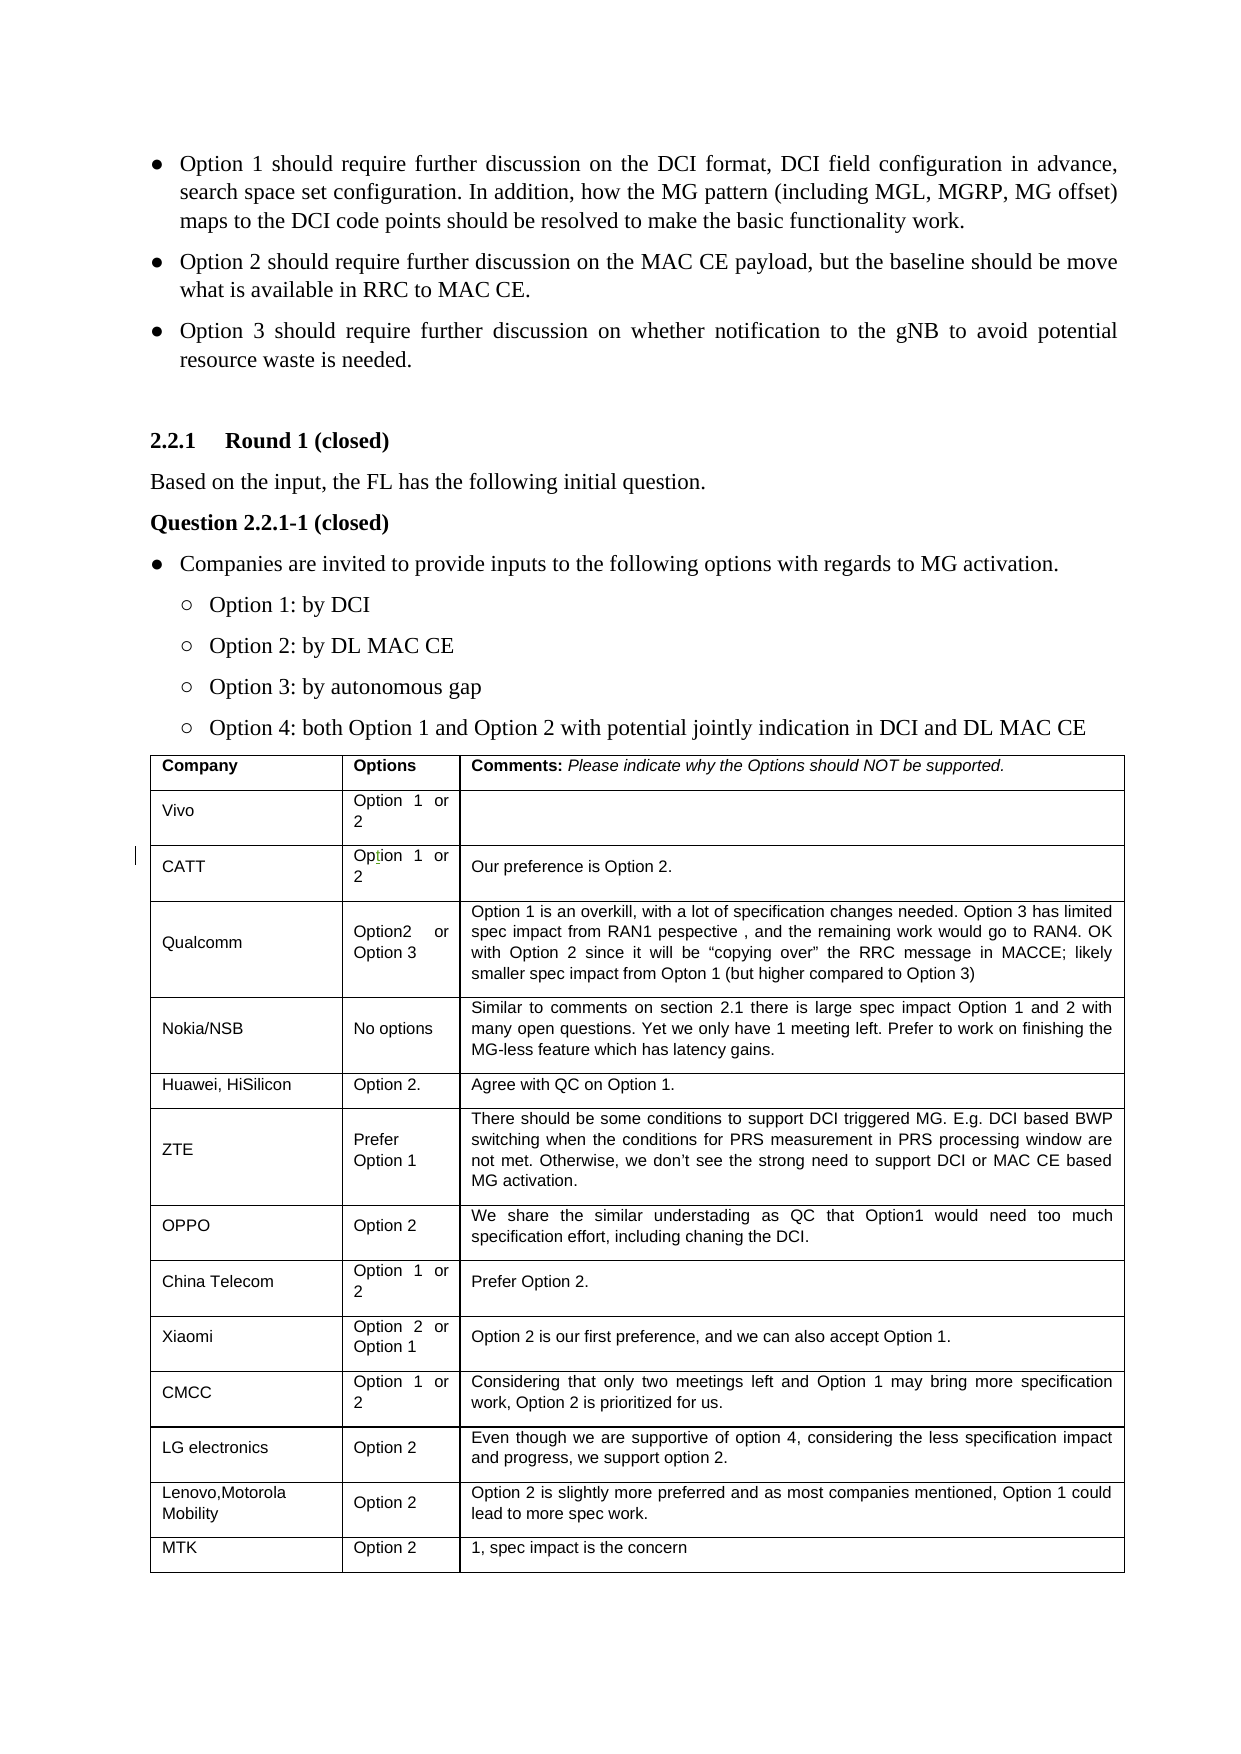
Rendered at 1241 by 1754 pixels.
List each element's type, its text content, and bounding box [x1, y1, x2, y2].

table_cell Nokia/NSB [151, 998, 342, 1073]
table_cell Option 2 is slightly more preferred and as most companies mentioned, Option 1 could lead to more spec work. [461, 1483, 1124, 1537]
table_cell Considering that only two meetings left and Option 1 may bring more specification work, Option 2 is prioritized for us. [461, 1372, 1124, 1426]
table_cell Option 2 or Option 1 [343, 1317, 459, 1371]
table_cell We share the similar understading as QC that Option1 would need too much specification effort, including chaning the DCI. [461, 1206, 1124, 1260]
table_cell There should be some conditions to support DCI triggered MG. E.g. DCI based BWP switching when the conditions for PRS measurement in PRS processing window are not met. Otherwise, we don’t see the strong need to support DCI or MAC CE based MG activation. [461, 1109, 1124, 1205]
table_header Company [151, 756, 342, 790]
table_cell CMCC [151, 1372, 342, 1426]
table_cell Opion 1 or 2 [343, 846, 459, 901]
table_cell Option 2 [343, 1483, 459, 1537]
table_cell Even though we are supportive of option 4, considering the less specification impact and progress, we support option 2. [461, 1428, 1124, 1482]
table_cell Prefer Option 1 [343, 1109, 459, 1205]
table_cell Xiaomi [151, 1317, 342, 1371]
list Option 2: by DL MAC CE [179, 632, 1120, 658]
table_cell Option 2 [343, 1206, 459, 1260]
table_cell [461, 791, 1124, 845]
list Option 3: by autonomous gap [179, 673, 1120, 699]
text Question 2.2.1-1 (closed) [150, 509, 1120, 536]
table_cell Qualcomm [151, 902, 342, 997]
table_cell Option2 or Option 3 [343, 902, 459, 997]
table_cell Option 2 is our first preference, and we can also accept Option 1. [461, 1317, 1124, 1371]
table_cell Option 1 or 2 [343, 791, 459, 845]
table_cell MTK [151, 1538, 342, 1572]
table_header Comments: Please indicate why the Options should NOT be supported. [461, 756, 1124, 790]
text Companies are invited to provide inputs to the following options with regards to MG activation. [150, 550, 1120, 577]
table_cell Option 2. [343, 1074, 459, 1108]
table_cell Our preference is Option 2. [461, 846, 1124, 901]
table_cell Vivo [151, 791, 342, 845]
table_cell Option 2 [343, 1538, 459, 1572]
table_cell Huawei, HiSilicon [151, 1074, 342, 1108]
table_cell OPPO [151, 1206, 342, 1260]
table_cell Option 2 [343, 1428, 459, 1482]
text Based on the input, the FL has the following initial question. [150, 468, 1120, 495]
table_cell Option 1 or 2 [343, 1261, 459, 1316]
table_cell Similar to comments on section 2.1 there is large spec impact Option 1 and 2 with many open questions. Yet we only have 1 meeting left. Prefer to work on finishing the MG-less feature which has latency gains. [461, 998, 1124, 1073]
table_cell ZTE [151, 1109, 342, 1205]
table_cell Option 1 is an overkill, with a lot of specification changes needed. Option 3 has limited spec impact from RAN1 pespective , and the remaining work would go to RAN4. OK with Option 2 since it will be “copying over” the RRC message in MACCE; likely smaller spec impact from Opton 1 (but higher compared to Option 3) [461, 902, 1124, 997]
text Option 1 should require further discussion on the DCI format, DCI field configuration in advance, search space set configuration. In addition, how the MG pattern (including MGL, MGRP, MG offset) maps to the DCI code points should be resolved to make the basic functionality work. [150, 150, 1120, 233]
subtitle Round 1 (closed) [150, 427, 1120, 454]
table_cell Lenovo,Motorola Mobility [151, 1483, 342, 1537]
table_header Options [343, 756, 459, 790]
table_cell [461, 1538, 1124, 1572]
table_cell LG electronics [151, 1428, 342, 1482]
table_cell Option 1 or 2 [343, 1372, 459, 1426]
list Option 1: by DCI [179, 591, 1120, 618]
table_cell CATT [151, 846, 342, 901]
table_cell Prefer Option 2. [461, 1261, 1124, 1316]
table_cell China Telecom [151, 1261, 342, 1316]
text Option 3 should require further discussion on whether notification to the gNB to avoid potential resource waste is needed. [150, 317, 1120, 372]
list Option 4: both Option 1 and Option 2 with potential jointly indication in DCI and DL MAC CE [179, 714, 1120, 740]
text Option 2 should require further discussion on the MAC CE payload, but the baseline should be move what is available in RRC to MAC CE. [150, 248, 1120, 303]
table_cell Agree with QC on Option 1. [461, 1074, 1124, 1108]
table_cell No options [343, 998, 459, 1073]
